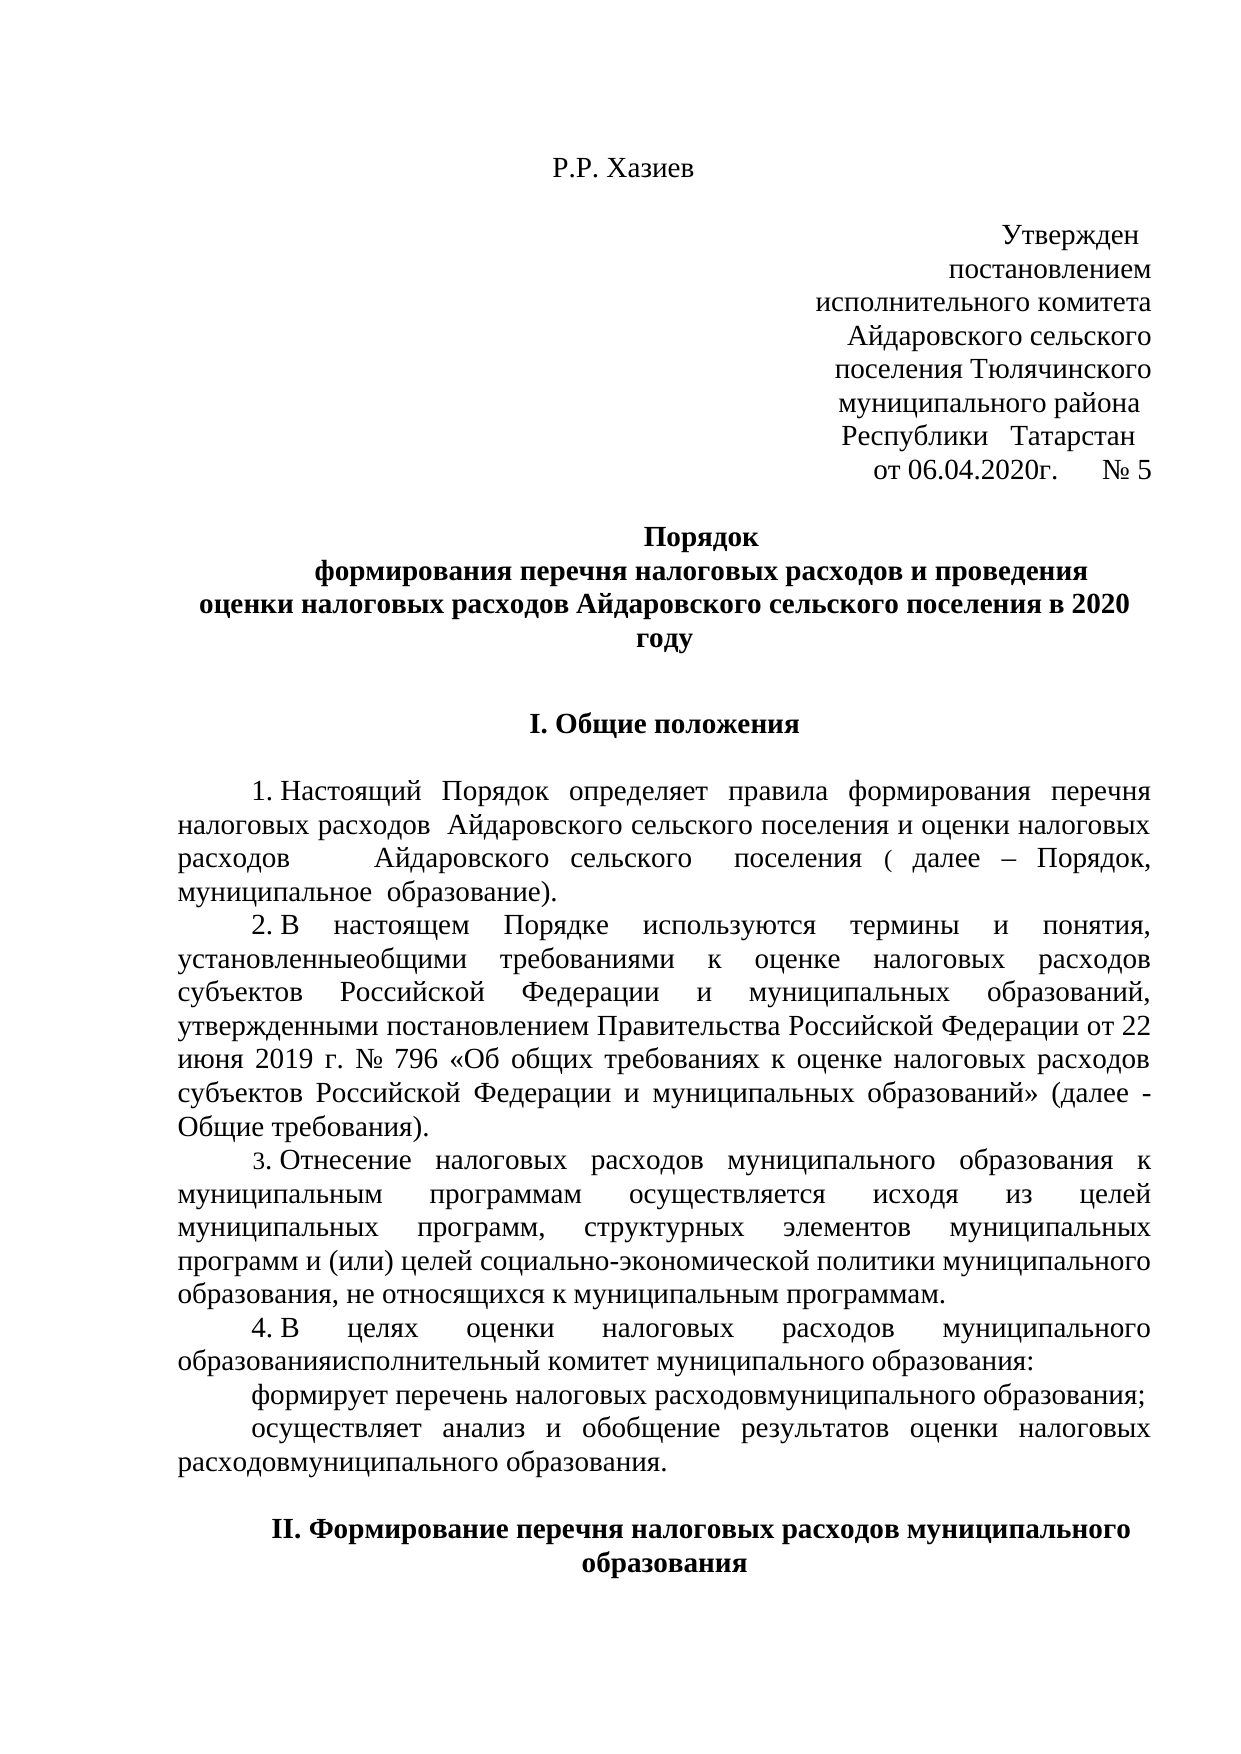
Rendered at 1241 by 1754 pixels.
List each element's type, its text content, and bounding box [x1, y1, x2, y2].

text исполнительного комитета [177, 284, 1152, 318]
list II. Формирование перечня налоговых расходов муниципального образования [177, 1511, 1152, 1578]
text Республики Татарстан [177, 418, 1152, 452]
text Порядок [177, 519, 1152, 553]
text муниципального района [177, 385, 1152, 418]
list формирует перечень налоговых расходовмуниципального образования; [177, 1377, 1152, 1411]
text оценки налоговых расходов Айдаровского сельского поселения в 2020 году [177, 586, 1152, 653]
text формирования перечня налоговых расходов и проведения [177, 553, 1152, 586]
list осуществляет анализ и обобщение результатов оценки налоговых расходовмуниципального образования. [177, 1411, 1152, 1478]
text постановлением [177, 251, 1152, 284]
text поселения Тюлячинского [177, 351, 1152, 385]
text 1. Настоящий Порядок определяет правила формирования перечня налоговых расходов Айдаровского сельского поселения и оценки налоговых расходов Айдаровского сельского поселения ( далее – Порядок, муниципальное образование). [177, 773, 1152, 907]
list Утвержден [916, 217, 1152, 251]
list 2. В настоящем Порядке используются термины и понятия, установленныеобщими требованиями к оценке налоговых расходов субъектов Российской Федерации и муниципальных образований, утвержденными постановлением Правительства Российской Федерации от 22 июня 2019 г. № 796 «Об общих требованиях к оценке налоговых расходов субъектов Российской Федерации и муниципальных образований» (далее -Общие требования). [177, 907, 1152, 1142]
list 4. В целях оценки налоговых расходов муниципального образованияисполнительный комитет муниципального образования: [177, 1310, 1152, 1377]
text от 06.04.2020г. № 5 [177, 452, 1152, 486]
text I. Общие положения [177, 706, 1152, 740]
text Айдаровского сельского [177, 318, 1152, 351]
text Р.Р. Хазиев [177, 122, 694, 184]
text 3. Отнесение налоговых расходов муниципального образования к муниципальным программам осуществляется исходя из целей муниципальных программ, структурных элементов муниципальных программ и (или) целей социально-экономической политики муниципального образования, не относящихся к муниципальным программам. [177, 1142, 1152, 1310]
